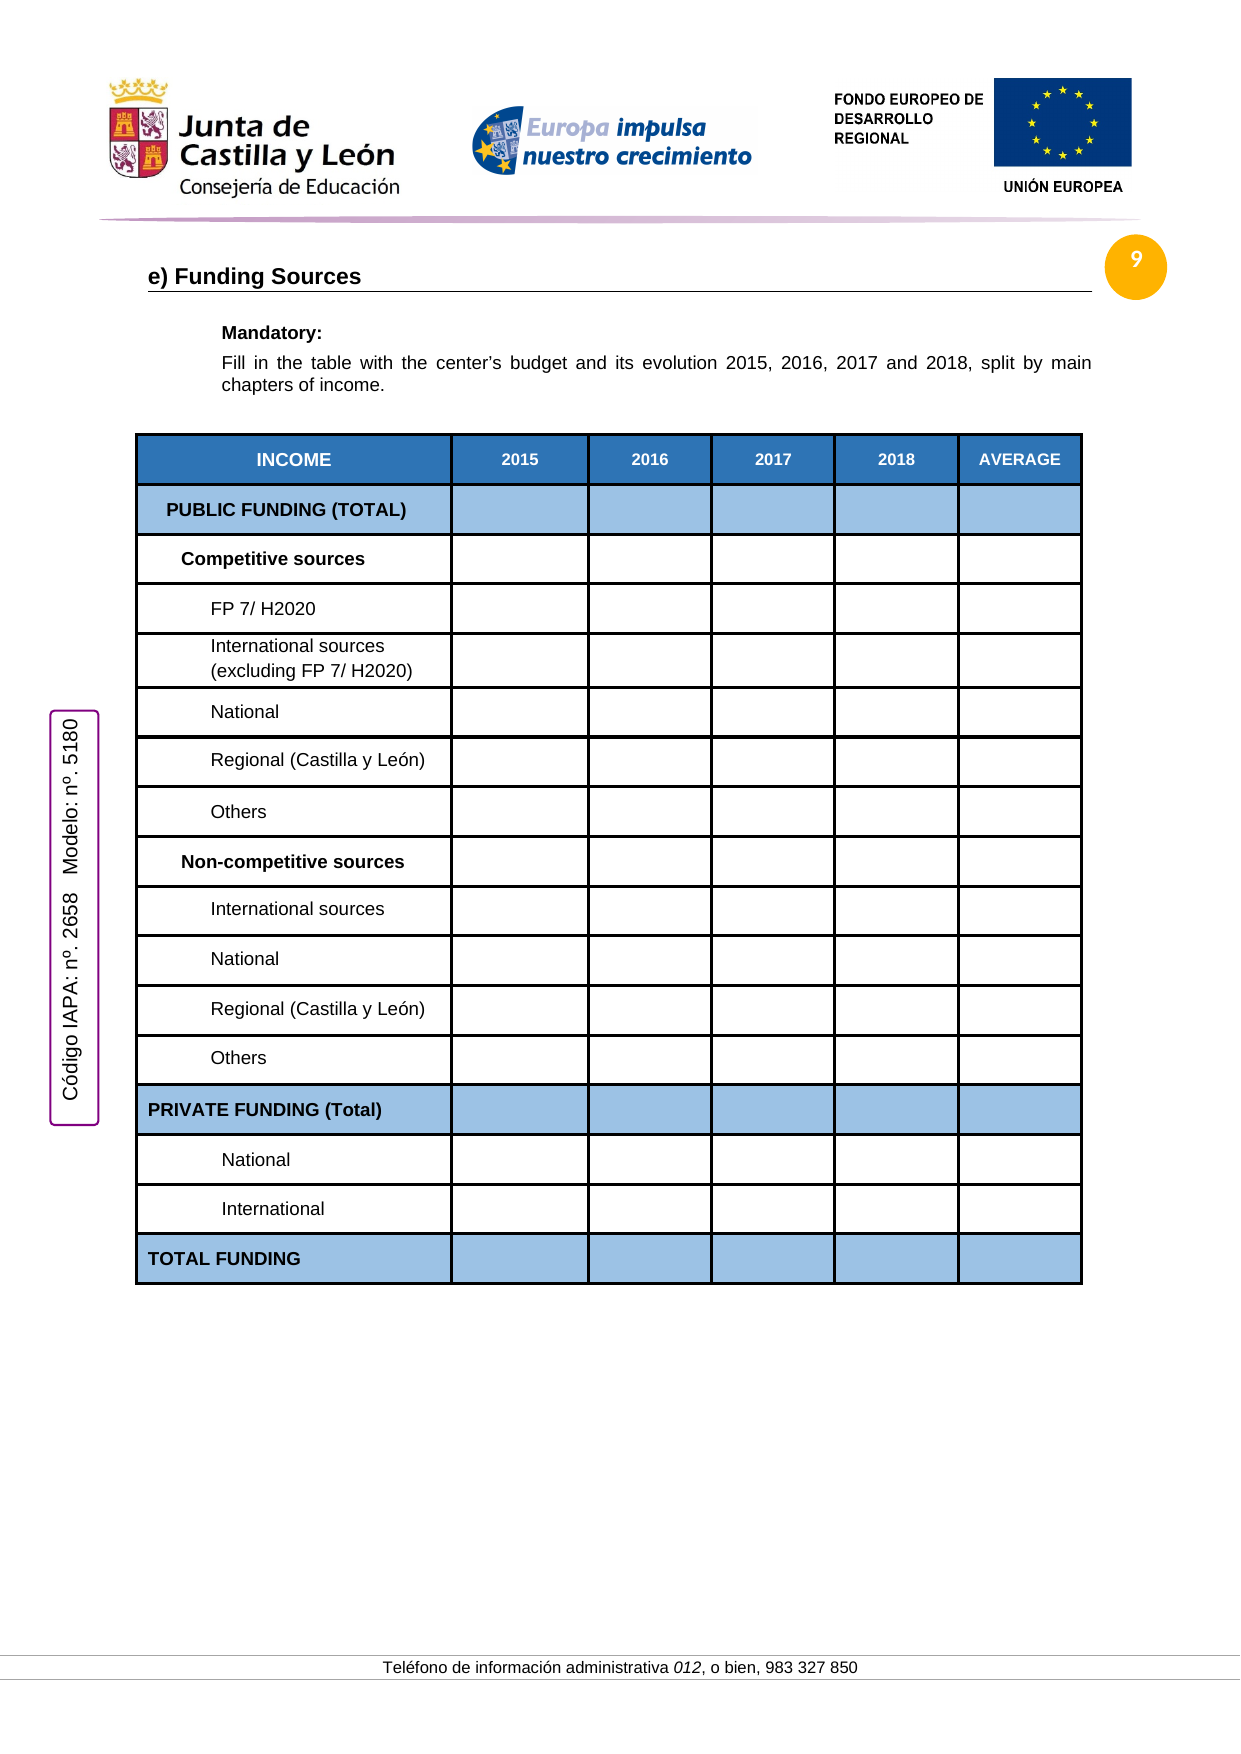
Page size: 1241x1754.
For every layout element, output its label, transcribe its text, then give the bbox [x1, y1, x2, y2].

table_cell [836, 1086, 957, 1133]
table_cell Regional (Castilla y León) [138, 739, 450, 785]
table_cell [836, 1235, 957, 1282]
table_cell National [138, 937, 450, 984]
table_cell [960, 739, 1080, 785]
table_cell [453, 739, 587, 785]
table_header 2015 [453, 436, 587, 483]
table_cell [453, 635, 587, 686]
table_cell [713, 585, 833, 632]
table_cell [836, 838, 957, 884]
table_cell [590, 788, 710, 835]
table_cell [960, 585, 1080, 632]
table_cell TOTAL FUNDING [138, 1235, 450, 1282]
table_cell Regional (Castilla y León) [138, 987, 450, 1033]
table_cell International [138, 1186, 450, 1232]
table_cell [453, 838, 587, 884]
table_header INCOME [138, 436, 450, 483]
table_cell [960, 689, 1080, 735]
table_cell [453, 1086, 587, 1133]
table_cell [960, 987, 1080, 1033]
table_cell [713, 1235, 833, 1282]
table_cell [713, 1037, 833, 1083]
table_cell [713, 937, 833, 984]
table_cell [713, 987, 833, 1033]
table_cell [713, 536, 833, 582]
table_cell [713, 635, 833, 686]
table_cell [453, 486, 587, 533]
table_cell [453, 937, 587, 984]
table_cell PRIVATE FUNDING (Total) [138, 1086, 450, 1133]
table_cell [960, 1086, 1080, 1133]
table_cell [453, 536, 587, 582]
table_cell [713, 689, 833, 735]
table_cell [590, 1037, 710, 1083]
table_cell [590, 1235, 710, 1282]
table_cell [590, 888, 710, 934]
table_cell [713, 838, 833, 884]
table_cell [960, 635, 1080, 686]
table_cell [836, 635, 957, 686]
table_header 2017 [713, 436, 833, 483]
table_cell [836, 888, 957, 934]
table_cell [836, 1186, 957, 1232]
table_cell [453, 1186, 587, 1232]
table_cell [836, 1037, 957, 1083]
table_cell [960, 1136, 1080, 1183]
table_cell [453, 689, 587, 735]
table_cell [960, 1235, 1080, 1282]
table_cell [590, 739, 710, 785]
table_cell [590, 1086, 710, 1133]
subtitle e) Funding Sources [148, 263, 1092, 291]
table_cell Others [138, 1037, 450, 1083]
table_header 2018 [836, 436, 957, 483]
table_cell [960, 1037, 1080, 1083]
table_cell [453, 1136, 587, 1183]
table_cell [836, 486, 957, 533]
table_cell [453, 987, 587, 1033]
table_cell [960, 536, 1080, 582]
table_cell Competitive sources [138, 536, 450, 582]
table_cell [713, 888, 833, 934]
table_cell [453, 585, 587, 632]
table_cell [590, 1136, 710, 1183]
table_cell [836, 1136, 957, 1183]
table_cell [590, 536, 710, 582]
table_cell National [138, 689, 450, 735]
table_cell [590, 585, 710, 632]
table_cell International sources [138, 888, 450, 934]
table_cell [713, 1136, 833, 1183]
table_cell [713, 739, 833, 785]
table_cell [713, 486, 833, 533]
table_cell PUBLIC FUNDING (TOTAL) [138, 486, 450, 533]
table_header 2016 [590, 436, 710, 483]
table_cell [590, 937, 710, 984]
table_cell [713, 788, 833, 835]
table_cell FP 7/ H2020 [138, 585, 450, 632]
table_cell [590, 1186, 710, 1232]
table_cell Others [138, 788, 450, 835]
picture [835, 78, 1132, 192]
table_cell [590, 689, 710, 735]
table_cell National [138, 1136, 450, 1183]
table_cell [453, 888, 587, 934]
table_cell [590, 635, 710, 686]
table_cell [960, 1186, 1080, 1232]
table_header AVERAGE [960, 436, 1080, 483]
table_cell [960, 838, 1080, 884]
table_cell [836, 739, 957, 785]
table_cell [836, 788, 957, 835]
table_cell [836, 585, 957, 632]
table_cell [453, 1235, 587, 1282]
table_cell [836, 536, 957, 582]
table_cell [836, 987, 957, 1033]
table_cell [453, 1037, 587, 1083]
table_cell [960, 788, 1080, 835]
table_cell [590, 987, 710, 1033]
table_cell [836, 689, 957, 735]
table_cell [713, 1086, 833, 1133]
picture [472, 106, 758, 175]
text Mandatory: [221, 322, 1092, 343]
picture [106, 77, 402, 205]
table_cell [960, 486, 1080, 533]
table_cell [713, 1186, 833, 1232]
text Fill in the table with the center’s budget and its evolution 2015, 2016, 2017 and 2018, split by main chapters of income. [221, 352, 1092, 395]
table_cell Non-competitive sources [138, 838, 450, 884]
table_cell [960, 888, 1080, 934]
table_cell [836, 937, 957, 984]
table_cell [960, 937, 1080, 984]
table_cell [590, 838, 710, 884]
table_cell [590, 486, 710, 533]
table_cell International sources (excluding FP 7/ H2020) [138, 635, 450, 686]
table_cell [453, 788, 587, 835]
